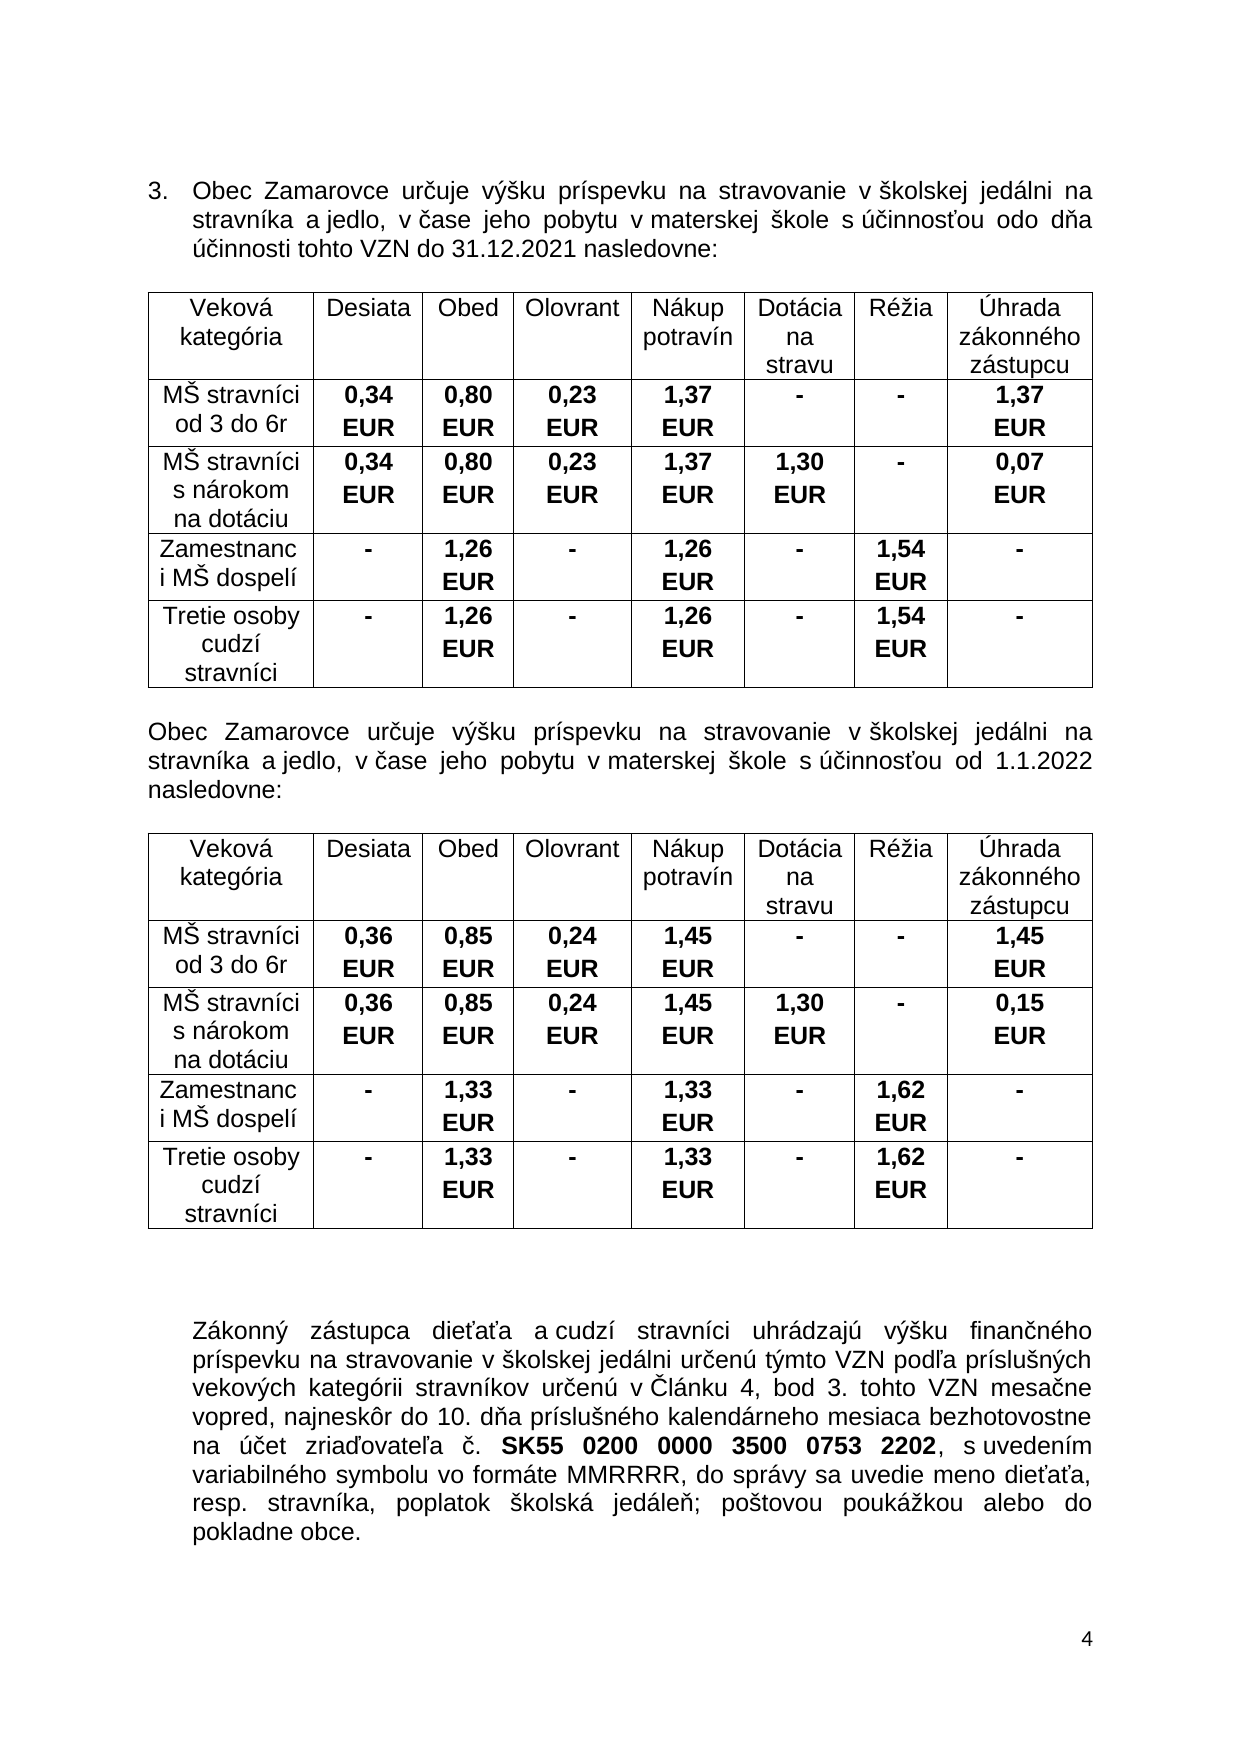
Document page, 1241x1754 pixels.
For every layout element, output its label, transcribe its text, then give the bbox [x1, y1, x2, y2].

table_cell - [314, 534, 422, 600]
table_cell - [745, 534, 854, 600]
table_cell - [745, 601, 854, 687]
table_cell 0,36 EUR [314, 921, 422, 987]
table_cell Zamestnanci MŠ dospelí [149, 1075, 313, 1141]
table_cell Tretie osoby cudzí stravníci [149, 601, 313, 687]
table_cell 1,45 EUR [948, 921, 1092, 987]
table_cell 1,54 EUR [855, 534, 947, 600]
table_cell - [514, 534, 631, 600]
table_header Dotácia na stravu [745, 834, 854, 920]
table_cell 1,37 EUR [948, 380, 1092, 446]
table_cell - [314, 601, 422, 687]
table_header Dotácia na stravu [745, 293, 854, 379]
table_cell 0,15 EUR [948, 988, 1092, 1074]
table_cell 0,80 EUR [423, 380, 513, 446]
table_cell 1,37 EUR [632, 380, 744, 446]
table_header Desiata [314, 834, 422, 920]
table_cell 1,45 EUR [632, 988, 744, 1074]
table_cell - [745, 380, 854, 446]
list Obec Zamarovce určuje výšku príspevku na stravovanie v školskej jedálni na stravníka a jedlo, v čase jeho pobytu v materskej škole s účinnosťou odo dňa účinnosti tohto VZN do 31.12.2021 nasledovne: [148, 176, 1093, 263]
table_cell 1,30 EUR [745, 447, 854, 533]
table_cell 1,62 EUR [855, 1142, 947, 1228]
table_cell 1,33 EUR [632, 1075, 744, 1141]
table_cell 1,62 EUR [855, 1075, 947, 1141]
table_cell - [855, 921, 947, 987]
table_cell MŠ stravníci od 3 do 6r [149, 921, 313, 987]
table_cell 1,45 EUR [632, 921, 744, 987]
table_header Réžia [855, 293, 947, 379]
table_cell 0,24 EUR [514, 988, 631, 1074]
table_cell 1,33 EUR [423, 1142, 513, 1228]
table_cell - [948, 534, 1092, 600]
table_cell - [514, 1142, 631, 1228]
table_cell 1,37 EUR [632, 447, 744, 533]
table_cell Tretie osoby cudzí stravníci [149, 1142, 313, 1228]
table_cell 0,36 EUR [314, 988, 422, 1074]
table_cell - [514, 1075, 631, 1141]
table_header Obed [423, 293, 513, 379]
table_cell - [745, 921, 854, 987]
table_cell 1,26 EUR [632, 534, 744, 600]
table_header Úhrada zákonného zástupcu [948, 293, 1092, 379]
table_cell 1,26 EUR [423, 534, 513, 600]
table_cell 0,24 EUR [514, 921, 631, 987]
table_header Nákup potravín [632, 293, 744, 379]
table_cell - [745, 1075, 854, 1141]
table_cell - [855, 447, 947, 533]
table_cell 1,26 EUR [423, 601, 513, 687]
table_header Nákup potravín [632, 834, 744, 920]
table_cell 1,30 EUR [745, 988, 854, 1074]
table_header Desiata [314, 293, 422, 379]
table_cell - [948, 1142, 1092, 1228]
table_cell 1,33 EUR [632, 1142, 744, 1228]
table_header Olovrant [514, 293, 631, 379]
table_cell MŠ stravníci od 3 do 6r [149, 380, 313, 446]
table_header Veková kategória [149, 834, 313, 920]
table_cell 0,85 EUR [423, 921, 513, 987]
table_cell 0,07 EUR [948, 447, 1092, 533]
table_cell - [314, 1142, 422, 1228]
table_cell 0,23 EUR [514, 447, 631, 533]
table_header Réžia [855, 834, 947, 920]
table_cell - [745, 1142, 854, 1228]
table_header Obed [423, 834, 513, 920]
table_cell 0,80 EUR [423, 447, 513, 533]
list Zákonný zástupca dieťaťa a cudzí stravníci uhrádzajú výšku finančného príspevku na stravovanie v školskej jedálni určenú týmto VZN podľa príslušných vekových kategórii stravníkov určenú v Článku 4, bod 3. tohto VZN mesačne vopred, najneskôr do 10. dňa príslušného kalendárneho mesiaca bezhotovostne na účet zriaďovateľa č. SK55 0200 0000 3500 0753 2202, s uvedením variabilného symbolu vo formáte MMRRRR, do správy sa uvedie meno dieťaťa, resp. stravníka, poplatok školská jedáleň; poštovou poukážkou alebo do pokladne obce. [192, 1316, 1093, 1546]
table_cell - [855, 380, 947, 446]
table_cell - [948, 1075, 1092, 1141]
text Obec Zamarovce určuje výšku príspevku na stravovanie v školskej jedálni na stravníka a jedlo, v čase jeho pobytu v materskej škole s účinnosťou od 1.1.2022 nasledovne: [148, 717, 1093, 803]
table_cell 0,34 EUR [314, 447, 422, 533]
table_cell MŠ stravníci s nárokom na dotáciu [149, 988, 313, 1074]
table_cell Zamestnanci MŠ dospelí [149, 534, 313, 600]
table_cell 0,23 EUR [514, 380, 631, 446]
table_cell 0,34 EUR [314, 380, 422, 446]
table_cell MŠ stravníci s nárokom na dotáciu [149, 447, 313, 533]
table_header Olovrant [514, 834, 631, 920]
table_cell 1,33 EUR [423, 1075, 513, 1141]
table_cell 0,85 EUR [423, 988, 513, 1074]
table_cell - [948, 601, 1092, 687]
table_cell - [314, 1075, 422, 1141]
table_cell - [855, 988, 947, 1074]
table_cell 1,54 EUR [855, 601, 947, 687]
table_cell - [514, 601, 631, 687]
table_header Veková kategória [149, 293, 313, 379]
table_header Úhrada zákonného zástupcu [948, 834, 1092, 920]
table_cell 1,26 EUR [632, 601, 744, 687]
